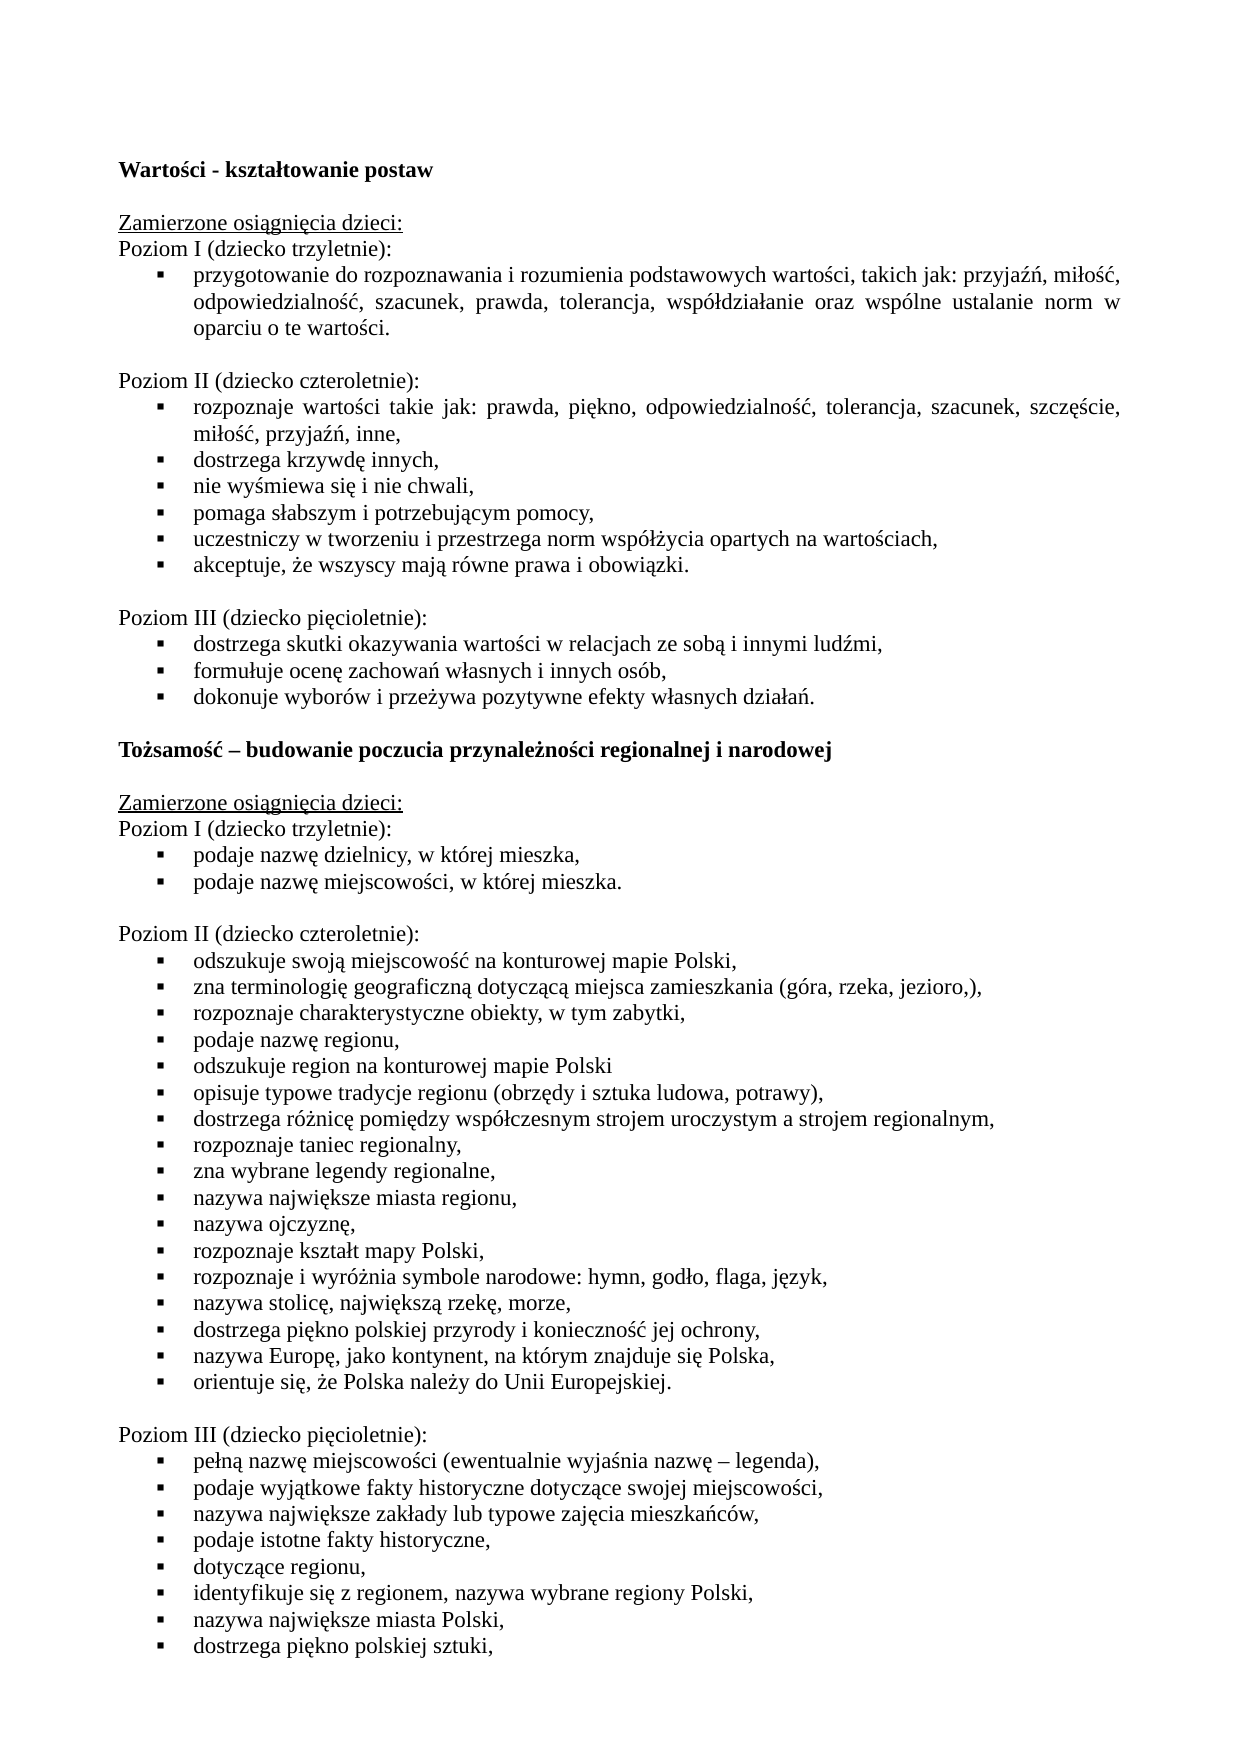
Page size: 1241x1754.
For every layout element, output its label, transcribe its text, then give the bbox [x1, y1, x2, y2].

list podaje nazwę regionu, [156, 1026, 1122, 1052]
list podaje wyjątkowe fakty historyczne dotyczące swojej miejscowości, [156, 1474, 1122, 1500]
text Poziom III (dziecko pięcioletnie): [118, 604, 1122, 631]
list dostrzega krzywdę innych, [156, 446, 1122, 472]
list orientuje się, że Polska należy do Unii Europejskiej. [156, 1368, 1122, 1395]
text Zamierzone osiągnięcia dzieci: [118, 209, 1122, 235]
text Poziom II (dziecko czteroletnie): [118, 920, 1122, 947]
text Poziom II (dziecko czteroletnie): [118, 367, 1122, 393]
list identyfikuje się z regionem, nazywa wybrane regiony Polski, [156, 1579, 1122, 1606]
text Zamierzone osiągnięcia dzieci: [118, 789, 1122, 815]
list formułuje ocenę zachowań własnych i innych osób, [156, 657, 1122, 683]
list podaje nazwę miejscowości, w której mieszka. [156, 868, 1122, 894]
list odszukuje region na konturowej mapie Polski [156, 1052, 1122, 1078]
list dostrzega piękno polskiej przyrody i konieczność jej ochrony, [156, 1316, 1122, 1342]
list odszukuje swoją miejscowość na konturowej mapie Polski, [156, 947, 1122, 973]
list uczestniczy w tworzeniu i przestrzega norm współżycia opartych na wartościach, [156, 525, 1122, 551]
list zna terminologię geograficzną dotyczącą miejsca zamieszkania (góra, rzeka, jezioro,), [156, 973, 1122, 999]
list pomaga słabszym i potrzebującym pomocy, [156, 499, 1122, 525]
list opisuje typowe tradycje regionu (obrzędy i sztuka ludowa, potrawy), [156, 1078, 1122, 1105]
text Tożsamość – budowanie poczucia przynależności regionalnej i narodowej [118, 736, 1122, 762]
list rozpoznaje kształt mapy Polski, [156, 1237, 1122, 1263]
list dostrzega skutki okazywania wartości w relacjach ze sobą i innymi ludźmi, [156, 631, 1122, 657]
list dostrzega piękno polskiej sztuki, [156, 1632, 1122, 1658]
text Poziom I (dziecko trzyletnie): [118, 235, 1122, 262]
list nazywa największe miasta Polski, [156, 1606, 1122, 1632]
text Poziom III (dziecko pięcioletnie): [118, 1421, 1122, 1447]
text Wartości - kształtowanie postaw [118, 156, 1122, 182]
list rozpoznaje i wyróżnia symbole narodowe: hymn, godło, flaga, język, [156, 1263, 1122, 1289]
list zna wybrane legendy regionalne, [156, 1158, 1122, 1184]
list rozpoznaje wartości takie jak: prawda, piękno, odpowiedzialność, tolerancja, szacunek, szczęście, miłość, przyjaźń, inne, [156, 393, 1122, 446]
list nazywa największe zakłady lub typowe zajęcia mieszkańców, [156, 1500, 1122, 1527]
list rozpoznaje taniec regionalny, [156, 1131, 1122, 1158]
list dokonuje wyborów i przeżywa pozytywne efekty własnych działań. [156, 683, 1122, 709]
list podaje nazwę dzielnicy, w której mieszka, [156, 841, 1122, 868]
list rozpoznaje charakterystyczne obiekty, w tym zabytki, [156, 999, 1122, 1026]
list nazywa ojczyznę, [156, 1210, 1122, 1237]
list dotyczące regionu, [156, 1553, 1122, 1579]
list pełną nazwę miejscowości (ewentualnie wyjaśnia nazwę – legenda), [156, 1447, 1122, 1474]
list nazywa największe miasta regionu, [156, 1184, 1122, 1210]
list dostrzega różnicę pomiędzy współczesnym strojem uroczystym a strojem regionalnym, [156, 1105, 1122, 1131]
list nie wyśmiewa się i nie chwali, [156, 472, 1122, 499]
list nazywa stolicę, największą rzekę, morze, [156, 1289, 1122, 1316]
list nazywa Europę, jako kontynent, na którym znajduje się Polska, [156, 1342, 1122, 1368]
text Poziom I (dziecko trzyletnie): [118, 815, 1122, 841]
list przygotowanie do rozpoznawania i rozumienia podstawowych wartości, takich jak: przyjaźń, miłość, odpowiedzialność, szacunek, prawda, tolerancja, współdziałanie oraz wspólne ustalanie norm w oparciu o te wartości. [156, 262, 1122, 341]
list podaje istotne fakty historyczne, [156, 1527, 1122, 1553]
list akceptuje, że wszyscy mają równe prawa i obowiązki. [156, 551, 1122, 578]
